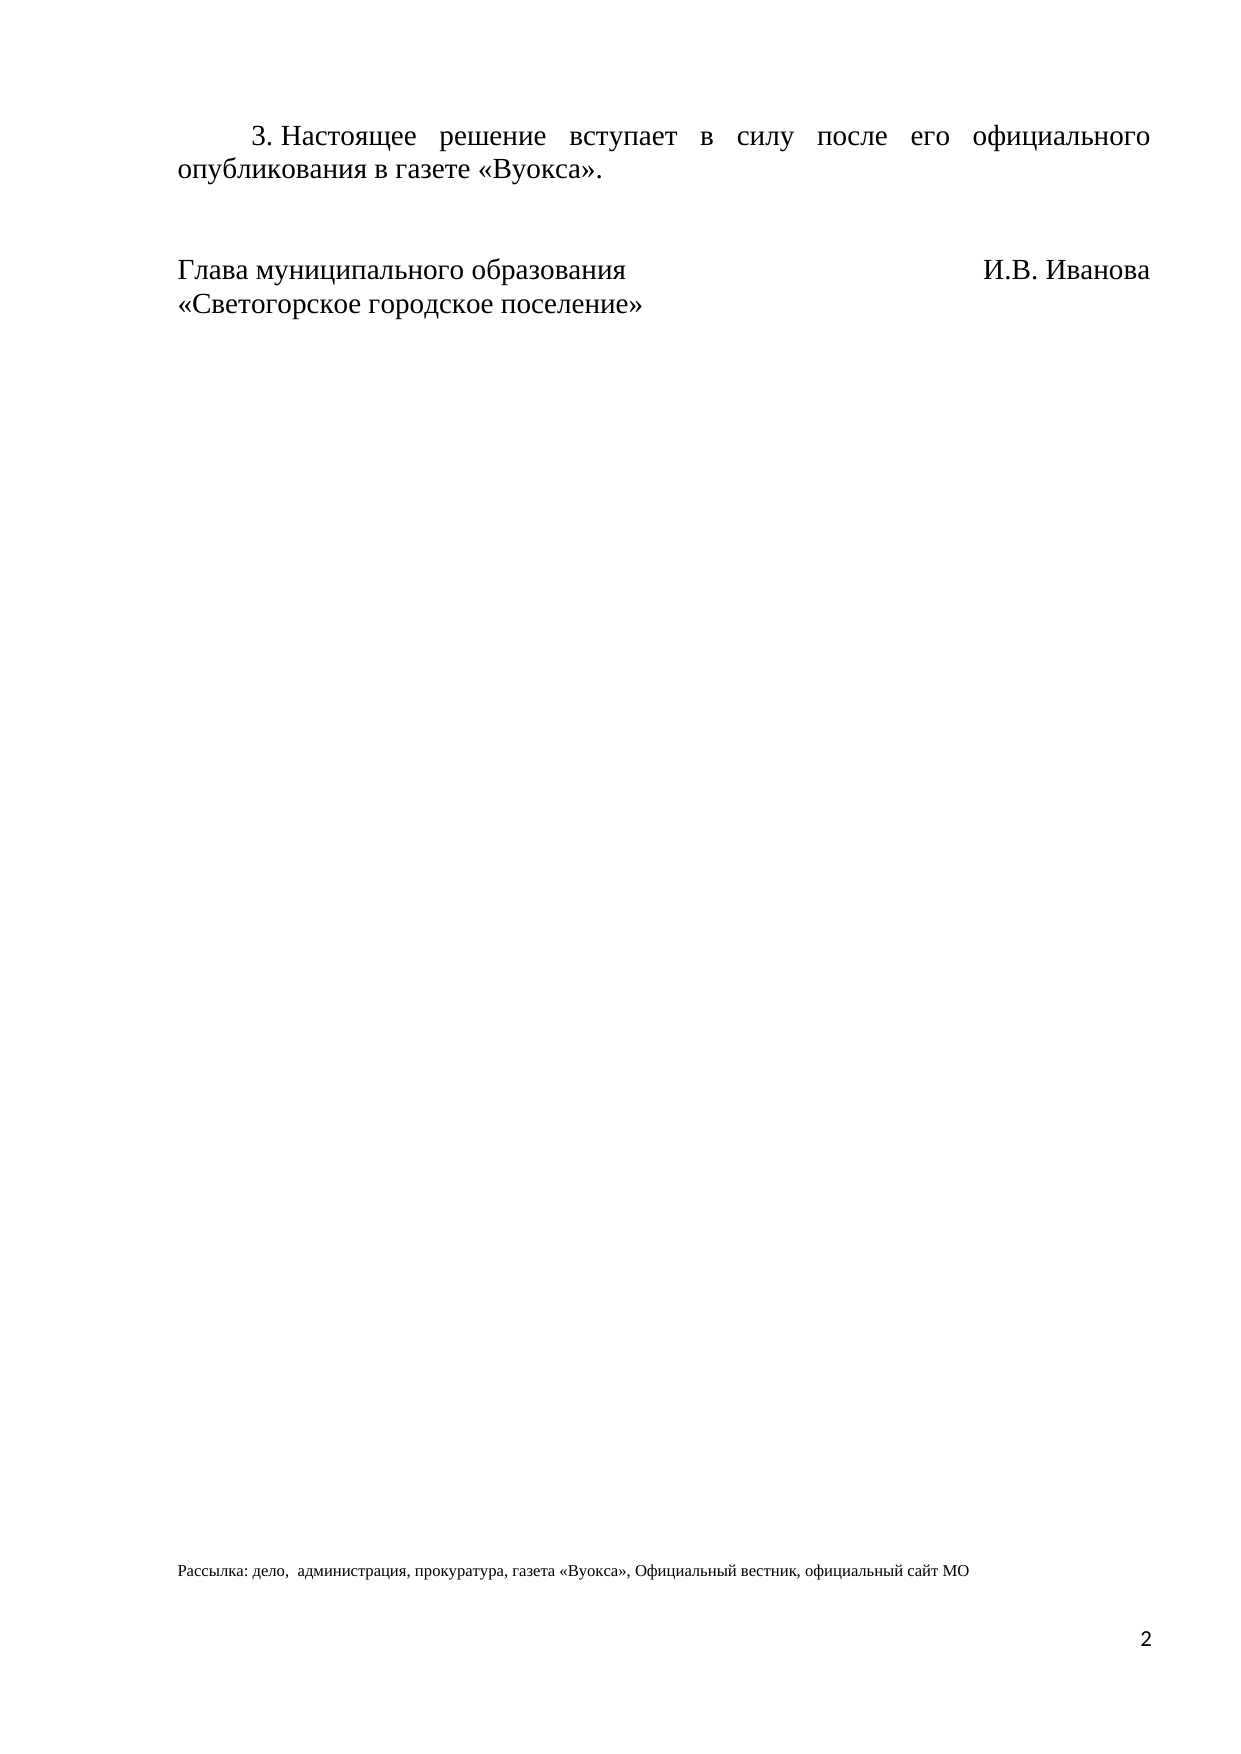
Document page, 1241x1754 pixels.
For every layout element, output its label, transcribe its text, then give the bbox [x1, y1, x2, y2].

text Рассылка: дело, администрация, прокуратура, газета «Вуокса», Официальный вестник, официальный сайт МО [177, 1560, 1152, 1579]
list Настоящее решение вступает в силу после его официального опубликования в газете «Вуокса». [177, 118, 1152, 185]
text «Светогорское городское поселение» [177, 286, 1152, 319]
text Глава муниципального образования И.В. Иванова [177, 252, 1152, 286]
